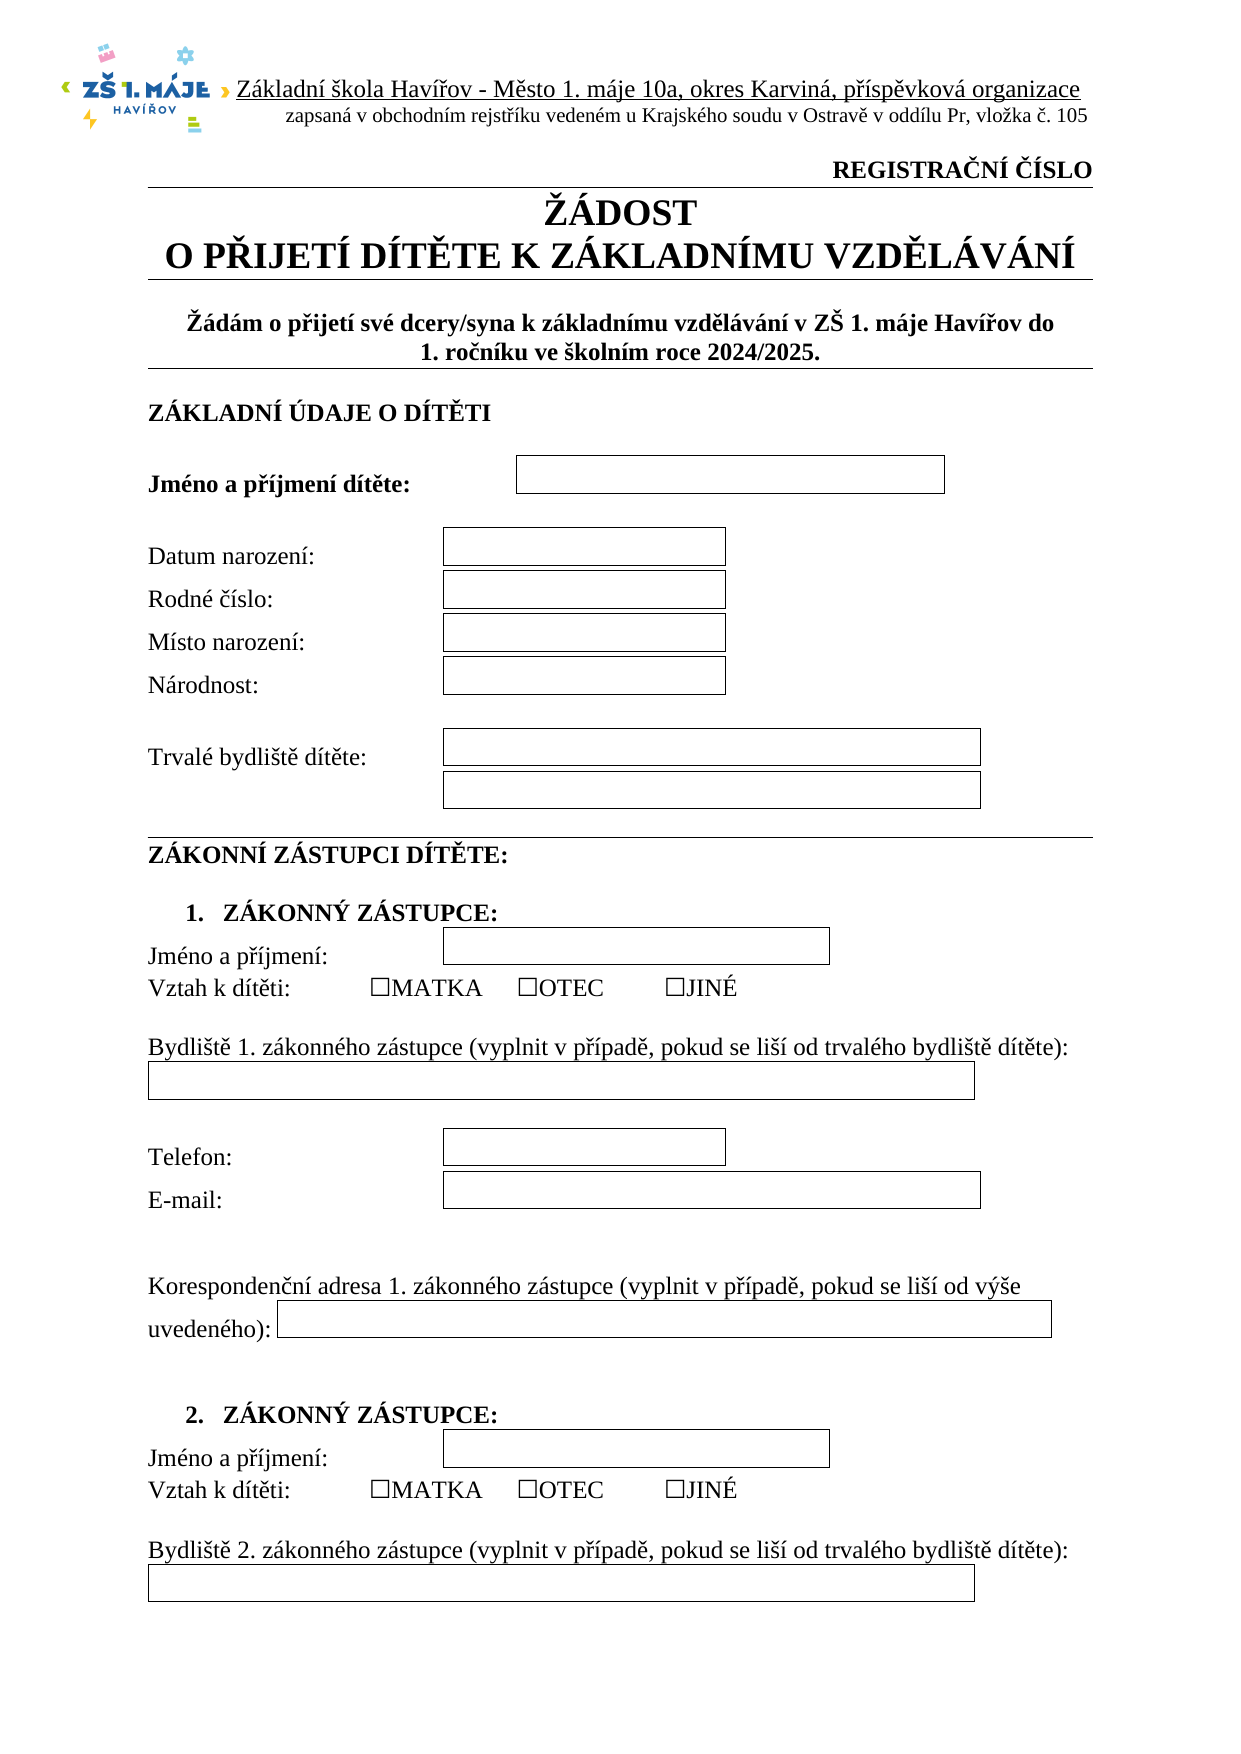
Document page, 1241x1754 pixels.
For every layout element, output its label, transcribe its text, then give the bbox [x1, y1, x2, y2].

text Jméno a příjmení: [148, 927, 1093, 970]
text Trvalé bydliště dítěte: [148, 728, 1093, 771]
text Bydliště 2. zákonného zástupce (vyplnit v případě, pokud se liší od trvalého bydliště dítěte): [148, 1535, 1093, 1601]
text Telefon: [148, 1128, 1093, 1171]
list ZÁKONNÝ ZÁSTUPCE: [185, 898, 1093, 927]
text Národnost: [148, 656, 1093, 699]
text ZÁKLADNÍ ÚDAJE O DÍTĚTI [148, 398, 1093, 427]
picture [57, 29, 234, 147]
text Bydliště 1. zákonného zástupce (vyplnit v případě, pokud se liší od trvalého bydliště dítěte): [148, 1032, 1093, 1099]
text Místo narození: [148, 613, 1093, 656]
text ŽÁDOST [148, 188, 1093, 230]
text E-mail: [148, 1171, 1093, 1214]
text Datum narození: [148, 527, 1093, 570]
text Vztah k dítěti: MATKA OTEC JINÉ [148, 1472, 1093, 1506]
text Vztah k dítěti: MATKA OTEC JINÉ [148, 970, 1093, 1004]
text 1. ročníku ve školním roce 2024/2025. [148, 337, 1093, 368]
text Žádám o přijetí své dcery/syna k základnímu vzdělávání v ZŠ 1. máje Havířov do [148, 308, 1093, 337]
text Korespondenční adresa 1. zákonného zástupce (vyplnit v případě, pokud se liší od výše uvedeného): [148, 1271, 1093, 1343]
text ZÁKONNÍ ZÁSTUPCI DÍTĚTE: [148, 838, 1093, 869]
text Jméno a příjmení: [148, 1429, 1093, 1472]
text O PŘIJETÍ DÍTĚTE K ZÁKLADNÍMU VZDĚLÁVÁNÍ [148, 230, 1093, 279]
text Rodné číslo: [148, 570, 1093, 613]
list ZÁKONNÝ ZÁSTUPCE: [185, 1400, 1093, 1429]
text Jméno a příjmení dítěte: [148, 455, 1093, 498]
